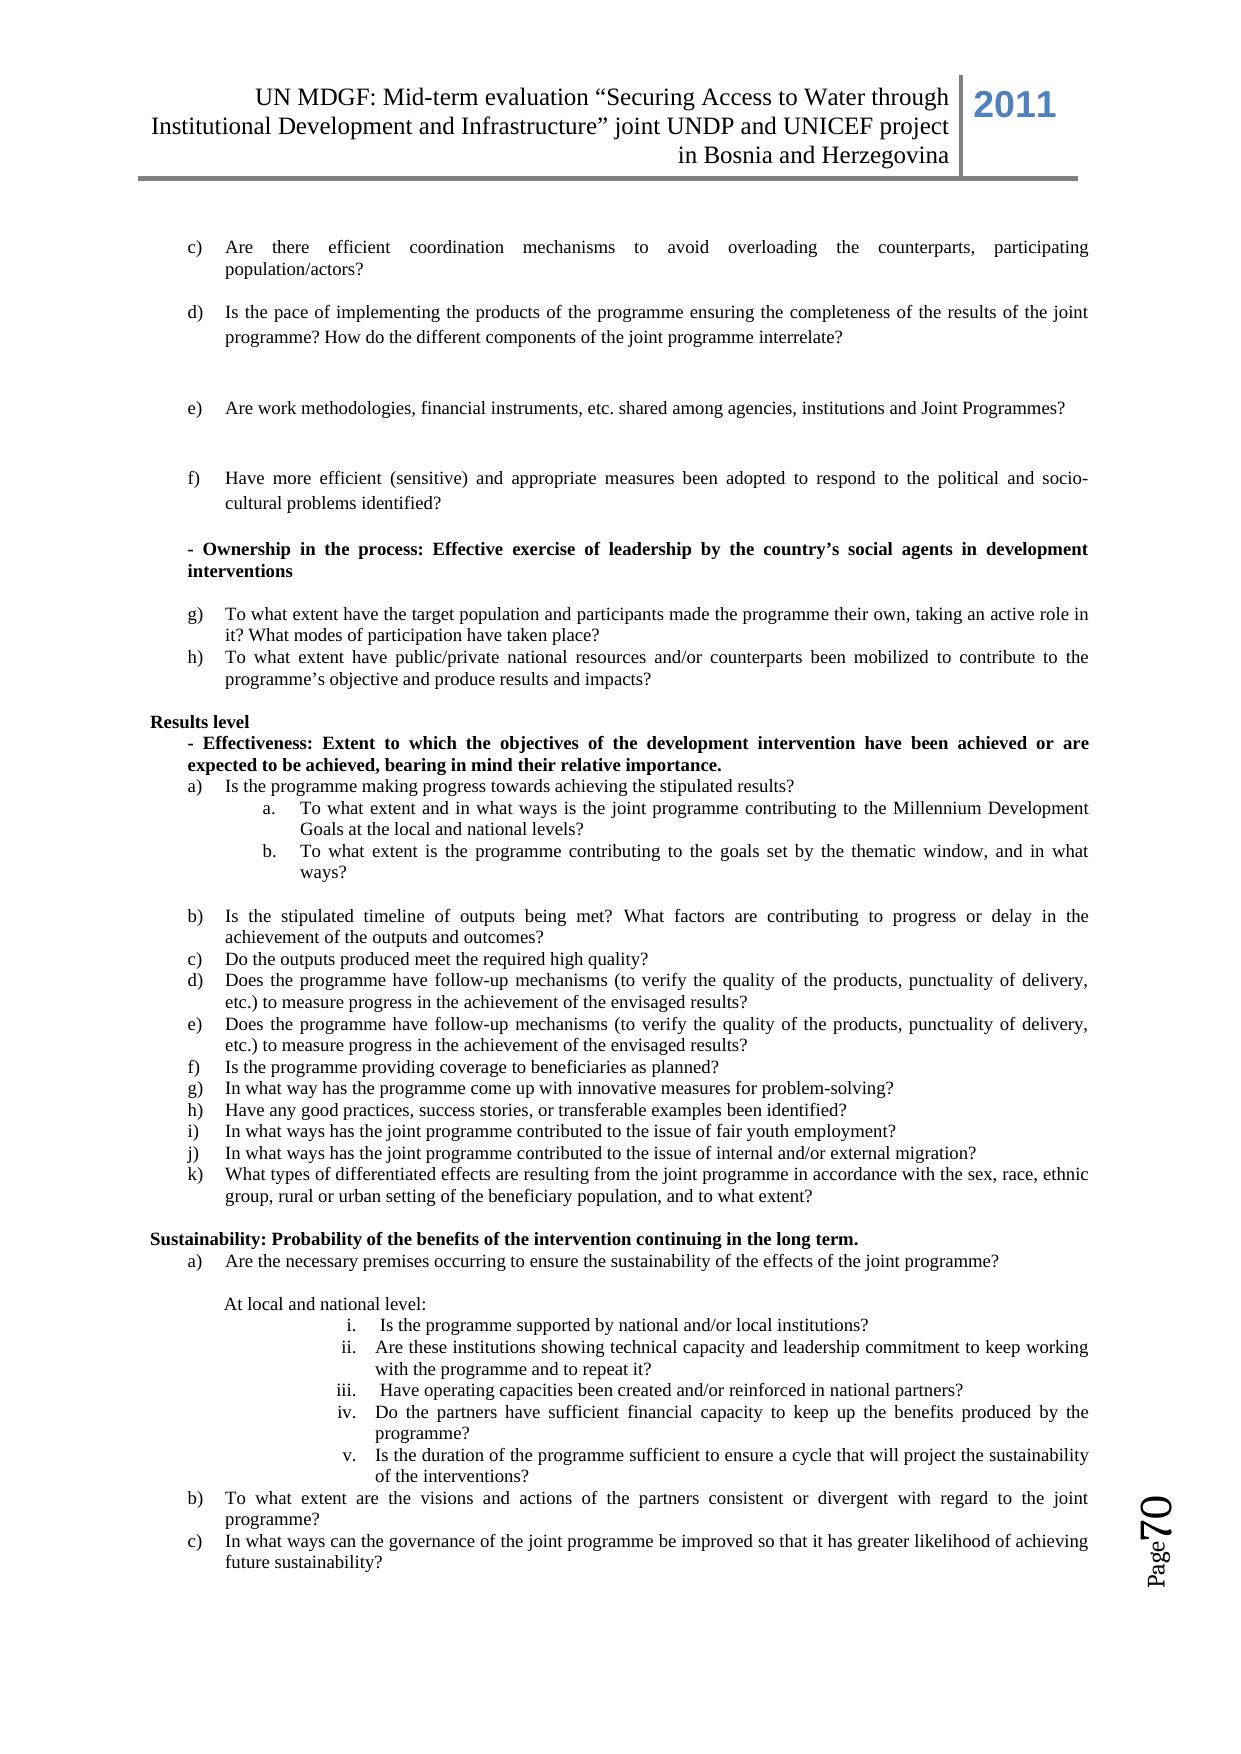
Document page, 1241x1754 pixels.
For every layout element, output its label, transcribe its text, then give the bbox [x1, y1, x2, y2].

list Are there efficient coordination mechanisms to avoid overloading the counterparts, participating population/actors? [187, 236, 1090, 279]
list Is the programme supported by national and/or local institutions? [356, 1314, 1090, 1336]
list Does the programme have follow-up mechanisms (to verify the quality of the products, punctuality of delivery, etc.) to measure progress in the achievement of the envisaged results? [187, 969, 1090, 1012]
list Have operating capacities been created and/or reinforced in national partners? [356, 1379, 1090, 1401]
list Have any good practices, success stories, or transferable examples been identified? [187, 1099, 1090, 1120]
text Sustainability: Probability of the benefits of the intervention continuing in the long term. [150, 1228, 1090, 1249]
list Is the duration of the programme sufficient to ensure a cycle that will project the sustainability of the interventions? [356, 1444, 1090, 1487]
list To what extent have public/private national resources and/or counterparts been mobilized to contribute to the programme’s objective and produce results and impacts? [187, 646, 1090, 689]
list Does the programme have follow-up mechanisms (to verify the quality of the products, punctuality of delivery, etc.) to measure progress in the achievement of the envisaged results? [187, 1012, 1090, 1056]
text - Ownership in the process: Effective exercise of leadership by the country’s social agents in development interventions [187, 538, 1090, 581]
list What types of differentiated effects are resulting from the joint programme in accordance with the sex, race, ethnic group, rural or urban setting of the beneficiary population, and to what extent? [187, 1163, 1090, 1206]
list Is the stipulated timeline of outputs being met? What factors are contributing to progress or delay in the achievement of the outputs and outcomes? [187, 904, 1090, 948]
list Is the programme making progress towards achieving the stipulated results? [187, 775, 1090, 797]
list In what ways has the joint programme contributed to the issue of fair youth employment? [187, 1120, 1090, 1142]
list To what extent and in what ways is the joint programme contributing to the Millennium Development Goals at the local and national levels? [262, 797, 1090, 840]
list In what ways can the governance of the joint programme be improved so that it has greater likelihood of achieving future sustainability? [187, 1530, 1090, 1573]
list In what ways has the joint programme contributed to the issue of internal and/or external migration? [187, 1142, 1090, 1163]
list In what way has the programme come up with innovative measures for problem-solving? [187, 1077, 1090, 1099]
text At local and national level: [150, 1293, 1090, 1314]
list To what extent have the target population and participants made the programme their own, taking an active role in it? What modes of participation have taken place? [187, 603, 1090, 646]
list To what extent are the visions and actions of the partners consistent or divergent with regard to the joint programme? [187, 1487, 1090, 1530]
list Do the partners have sufficient financial capacity to keep up the benefits produced by the programme? [356, 1401, 1090, 1444]
list To what extent is the programme contributing to the goals set by the thematic window, and in what ways? [262, 840, 1090, 883]
list Is the pace of implementing the products of the programme ensuring the completeness of the results of the joint programme? How do the different components of the joint programme interrelate? [187, 301, 1090, 347]
list Is the programme providing coverage to beneficiaries as planned? [187, 1056, 1090, 1077]
list Are the necessary premises occurring to ensure the sustainability of the effects of the joint programme? [187, 1249, 1090, 1271]
text - Effectiveness: Extent to which the objectives of the development intervention have been achieved or are expected to be achieved, bearing in mind their relative importance. [187, 732, 1090, 775]
list Are these institutions showing technical capacity and leadership commitment to keep working with the programme and to repeat it? [356, 1336, 1090, 1379]
text Results level [150, 711, 1090, 732]
list Have more efficient (sensitive) and appropriate measures been adopted to respond to the political and socio-cultural problems identified? [187, 467, 1090, 514]
list Do the outputs produced meet the required high quality? [187, 948, 1090, 969]
list Are work methodologies, financial instruments, etc. shared among agencies, institutions and Joint Programmes? [187, 397, 1090, 418]
